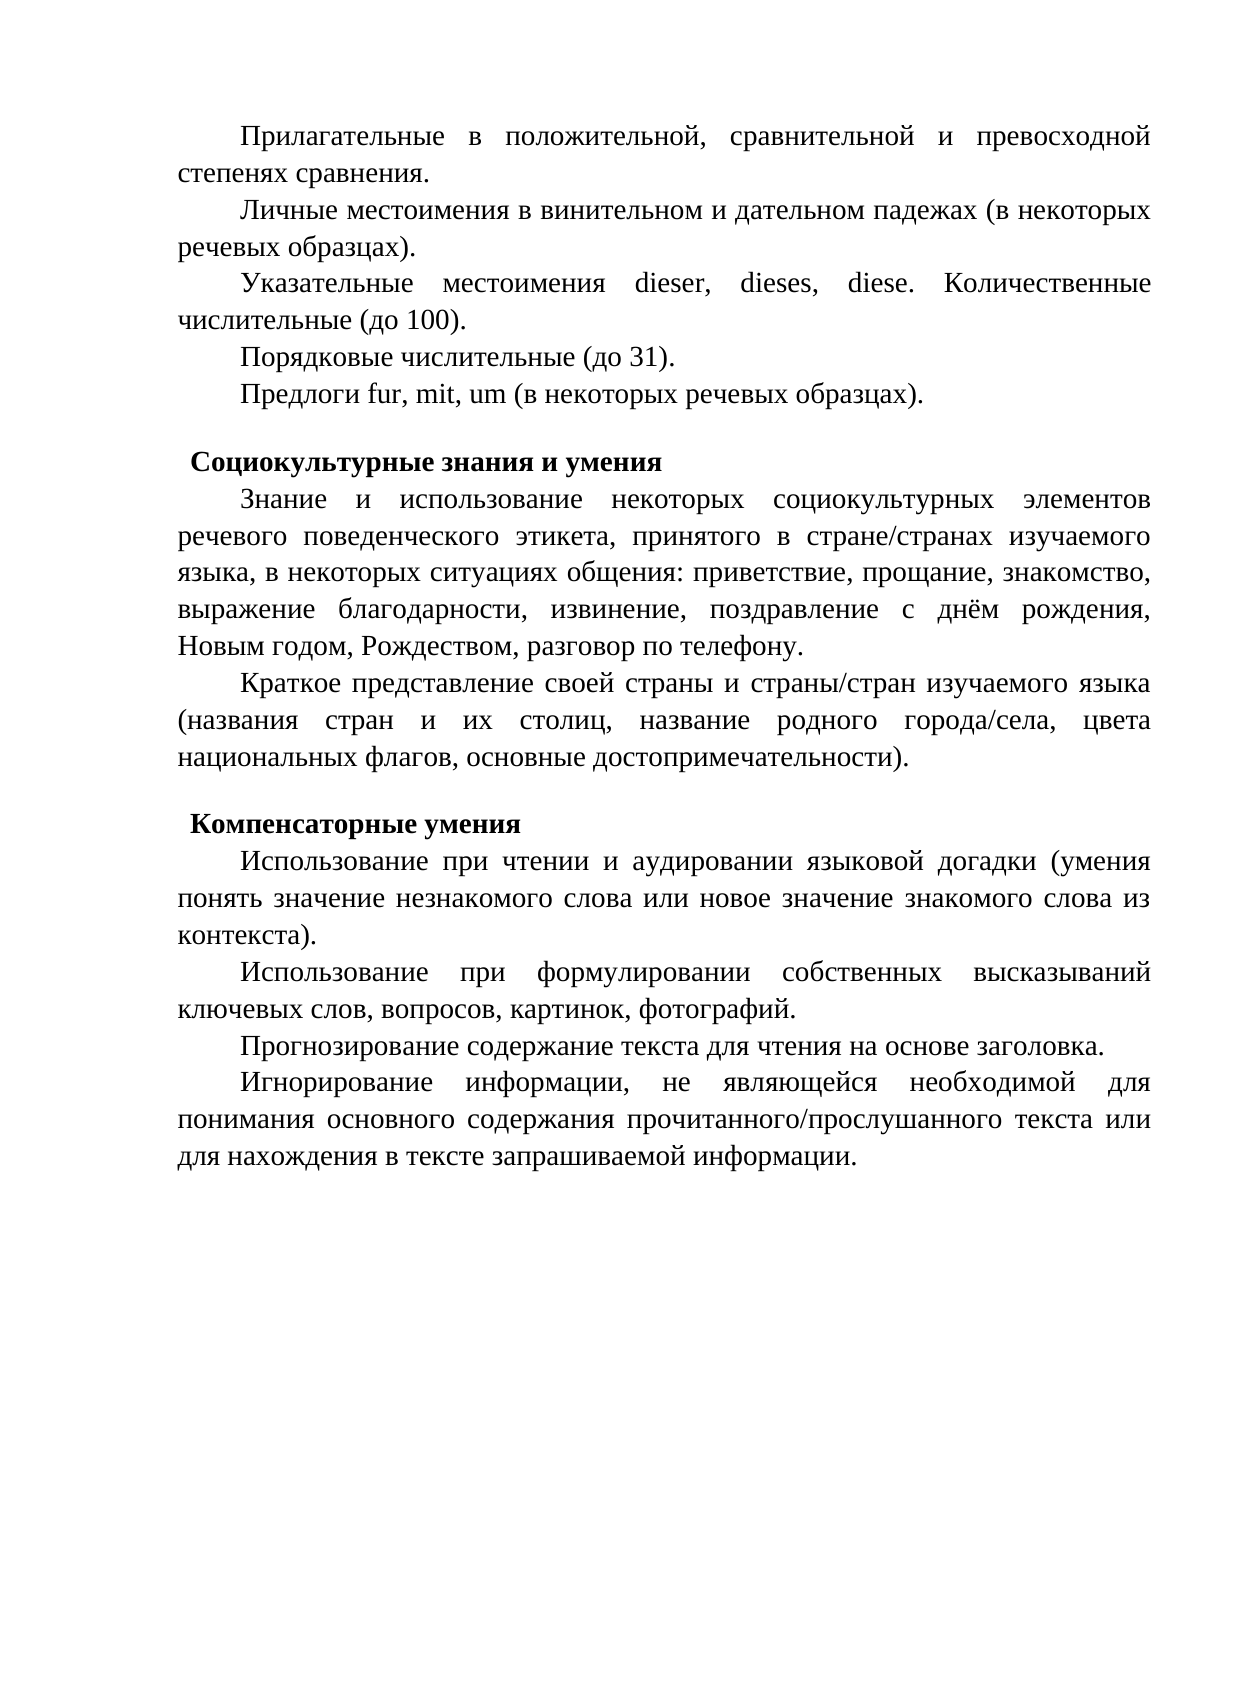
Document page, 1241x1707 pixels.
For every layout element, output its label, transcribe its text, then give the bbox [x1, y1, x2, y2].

text Указательные местоимения dieser, dieses, diese. Количественные числительные (до 100). [177, 266, 1152, 336]
text Использование при формулировании собственных высказываний ключевых слов, вопросов, картинок, фотографий. [177, 954, 1152, 1024]
text Краткое представление своей страны и страны/стран изучаемого языка (названия стран и их столиц, название родного города/села, цвета национальных флагов, основные достопримечательности). [177, 665, 1152, 772]
text Прилагательные в положительной, сравнительной и превосходной степенях сравнения. [177, 118, 1152, 188]
text Предлоги fur, mit, um (в некоторых речевых образцах). [177, 376, 1152, 410]
text Знание и использование некоторых социокультурных элементов речевого поведенческого этикета, принятого в стране/странах изучаемого языка, в некоторых ситуациях общения: приветствие, прощание, знакомство, выражение благодарности, извинение, поздравление с днём рождения, Новым годом, Рождеством, разговор по телефону. [177, 481, 1152, 662]
text Использование при чтении и аудировании языковой догадки (умения понять значение незнакомого слова или новое значение знакомого слова из контекста). [177, 843, 1152, 951]
text Порядковые числительные (до 31). [177, 339, 1152, 373]
text Личные местоимения в винительном и дательном падежах (в некоторых речевых образцах). [177, 192, 1152, 262]
text Компенсаторные умения [190, 806, 1152, 840]
text Социокультурные знания и умения [190, 444, 1152, 477]
text Прогнозирование содержание текста для чтения на основе заголовка. [177, 1028, 1152, 1061]
text Игнорирование информации, не являющейся необходимой для понимания основного содержания прочитанного/прослушанного текста или для нахождения в тексте запрашиваемой информации. [177, 1064, 1152, 1172]
